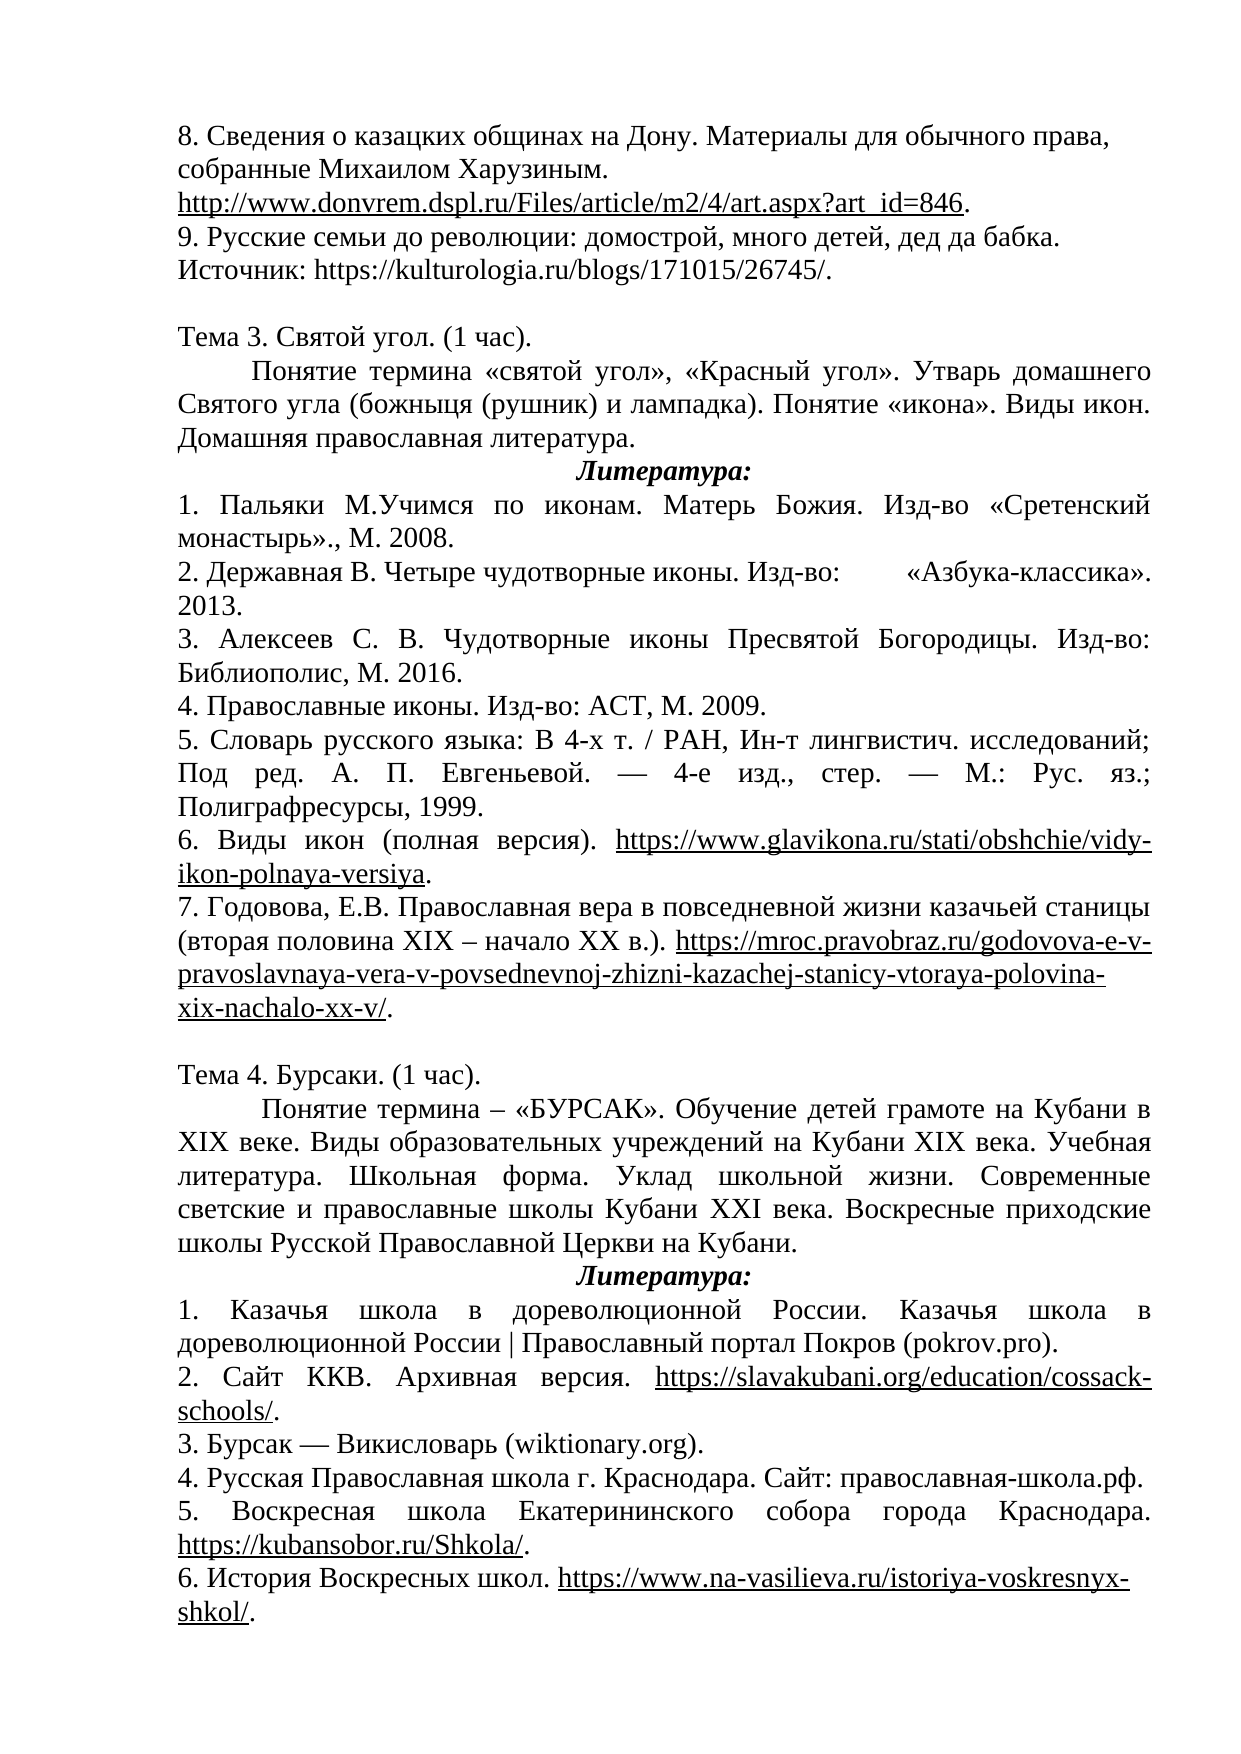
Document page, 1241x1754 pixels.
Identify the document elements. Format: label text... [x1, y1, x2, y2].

text 9. Русские семьи до революции: домострой, много детей, дед да бабка. [177, 219, 1152, 252]
text 1. Пальяки М.Учимся по иконам. Матерь Божия. Изд-во «Сретенский монастырь»., М. 2008. [177, 487, 1152, 554]
text 6. Виды икон (полная версия). https://www.glavikona.ru/stati/obshchie/vidy-ikon-polnaya-versiya. [177, 822, 1152, 889]
text Понятие термина «святой угол», «Красный угол». Утварь домашнего Святого угла (божныця (рушник) и лампадка). Понятие «икона». Виды икон. Домашняя православная литература. [177, 353, 1152, 453]
text 4. Православные иконы. Изд-во: АСТ, М. 2009. [177, 688, 1152, 722]
text 5. Воскресная школа Екатерининского собора города Краснодара. https://kubansobor.ru/Shkola/. [177, 1493, 1152, 1560]
text Литература: [177, 453, 1152, 487]
text 5. Словарь русского языка: В 4-х т. / РАН, Ин-т лингвистич. исследований; Под ред. А. П. Евгеньевой. — 4-е изд., стер. — М.: Рус. яз.; Полиграфресурсы, 1999. [177, 722, 1152, 822]
text 7. Годовова, Е.В. Православная вера в повседневной жизни казачьей станицы (вторая половина ХIХ – начало ХХ в.). https://mroc.pravobraz.ru/godovova-e-v-pravoslavnaya-vera-v-povsednevnoj-zhizni-kazachej-stanicy-vtoraya-polovina-xix-nachalo-xx-v/. [177, 889, 1152, 1024]
text 6. История Воскресных школ. https://www.na-vasilieva.ru/istoriya-voskresnyx-shkol/. [177, 1560, 1152, 1627]
text 1. Казачья школа в дореволюционной России. Казачья школа в дореволюционной России | Православный портал Покров (pokrov.pro). [177, 1292, 1152, 1359]
text Литература: [177, 1258, 1152, 1292]
text 3. Алексеев С. В. Чудотворные иконы Пресвятой Богородицы. Изд-во: Библиополис, М. 2016. [177, 621, 1152, 688]
text 2. Державная В. Четыре чудотворные иконы. Изд-во: «Азбука-классика». 2013. [177, 554, 1152, 621]
text Источник: https://kulturologia.ru/blogs/171015/26745/. [177, 252, 1152, 286]
text 2. Сайт ККВ. Архивная версия. https://slavakubani.org/education/cossack-schools/. [177, 1359, 1152, 1426]
text 3. Бурсак — Викисловарь (wiktionary.org). [177, 1426, 1152, 1460]
text 8. Сведения о казацких общинах на Дону. Материалы для обычного права, собранные Михаилом Харузиным. http://www.donvrem.dspl.ru/Files/article/m2/4/art.aspx?art_id=846. [177, 118, 1152, 219]
text Понятие термина – «БУРСАК». Обучение детей грамоте на Кубани в XIX веке. Виды образовательных учреждений на Кубани XIX века. Учебная литература. Школьная форма. Уклад школьной жизни. Современные светские и православные школы Кубани XXI века. Воскресные приходские школы Русской Православной Церкви на Кубани. [177, 1091, 1152, 1258]
text Тема 3. Святой угол. (1 час). [177, 319, 1152, 353]
text 4. Русская Православная школа г. Краснодара. Сайт: православная-школа.рф. [177, 1460, 1152, 1493]
text Тема 4. Бурсаки. (1 час). [177, 1057, 1152, 1091]
